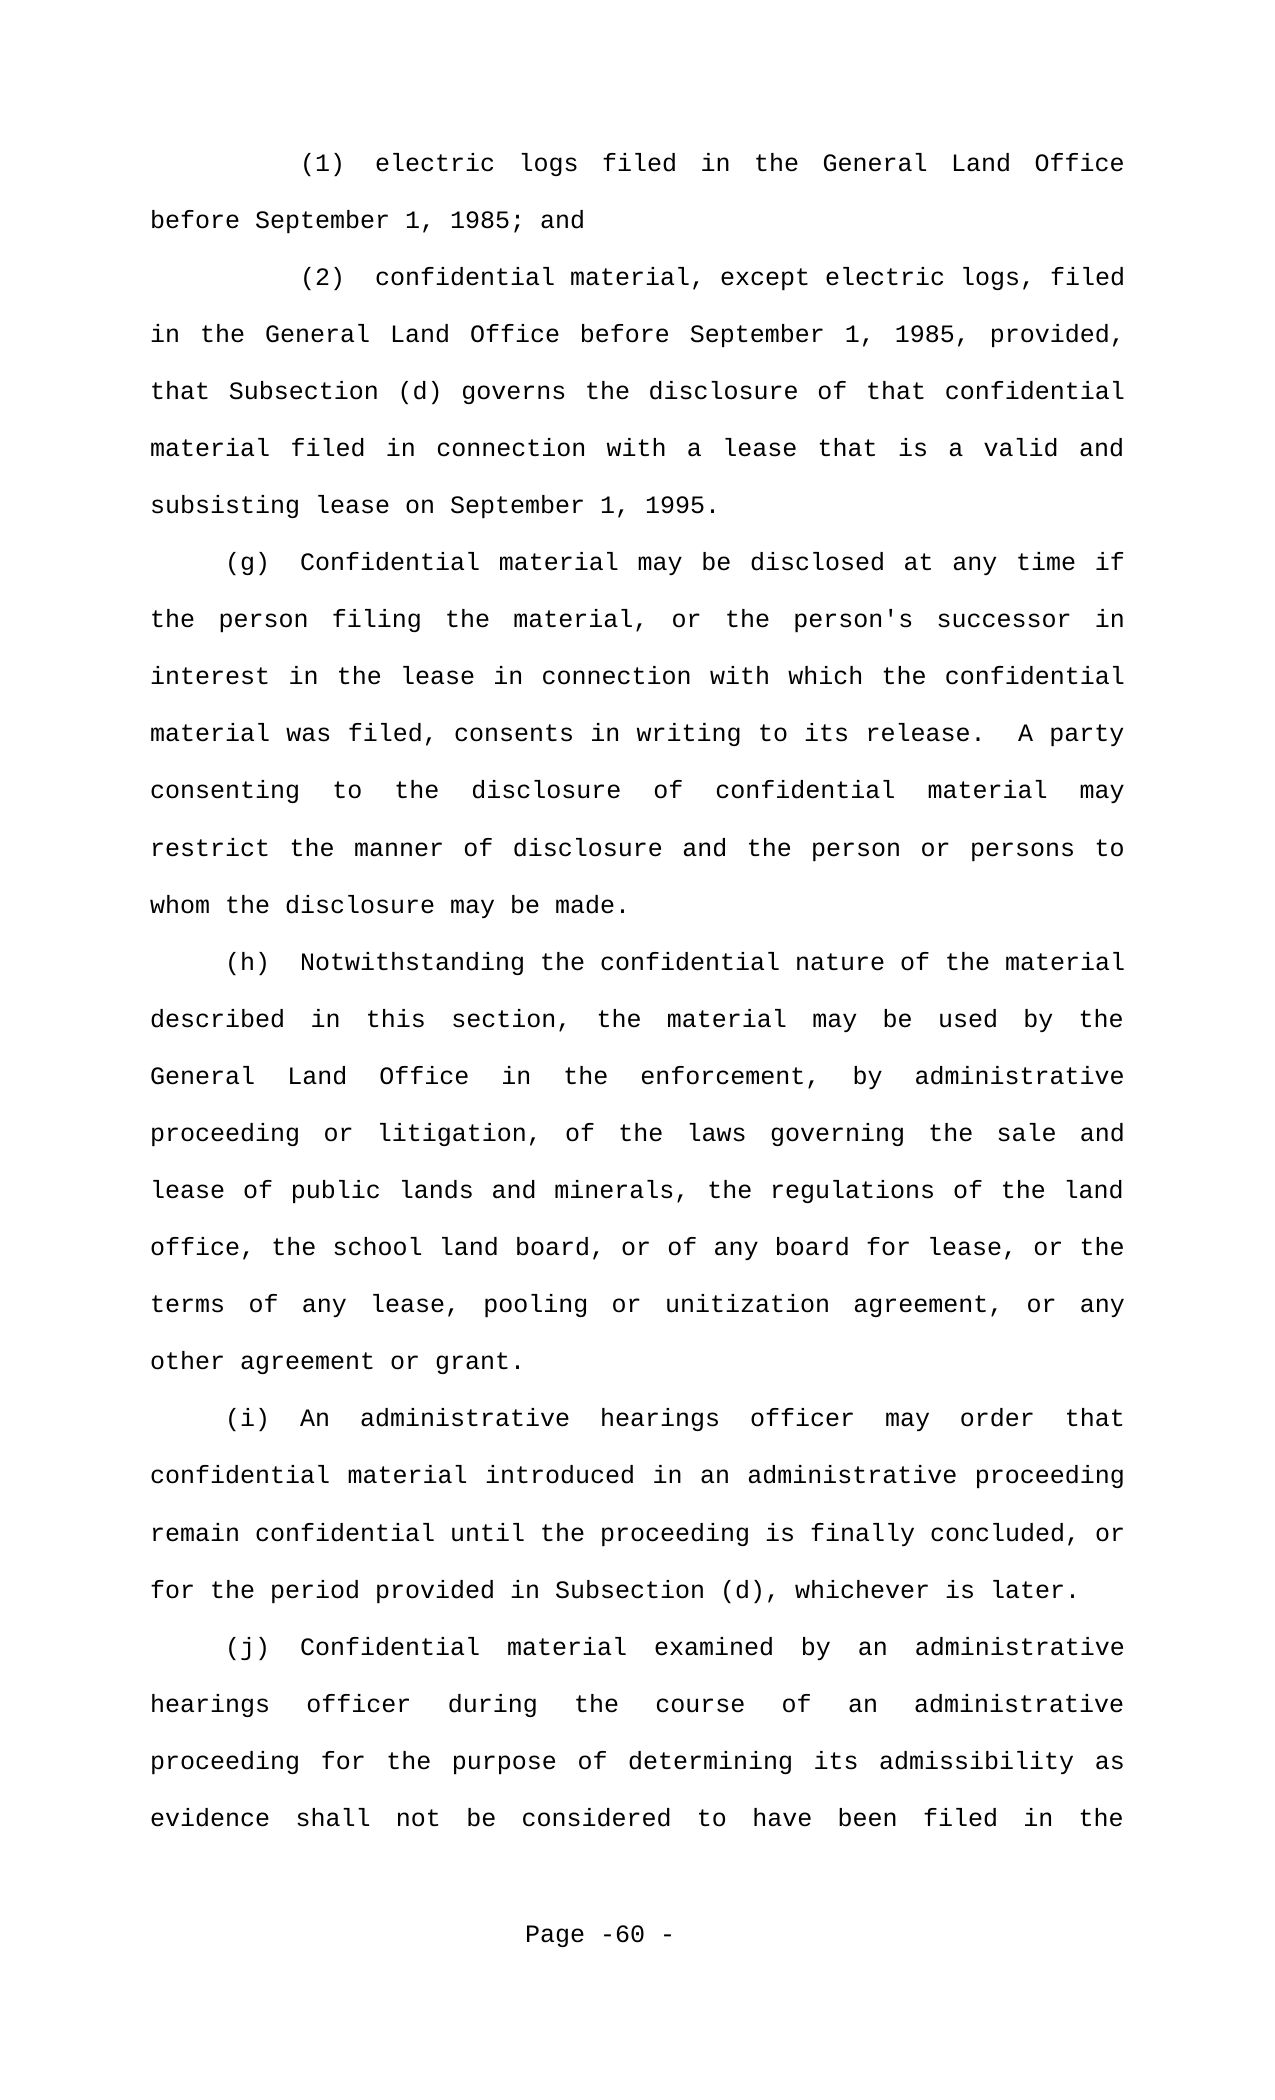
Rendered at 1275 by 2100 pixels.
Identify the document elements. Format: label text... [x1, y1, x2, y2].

text (h) Notwithstanding the confidential nature of the material described in this section, the material may be used by the General Land Office in the enforcement, by administrative proceeding or litigation, of the laws governing the sale and lease of public lands and minerals, the regulations of the land office, the school land board, or of any board for lease, or the terms of any lease, pooling or unitization agreement, or any other agreement or grant. [150, 949, 1125, 1377]
text (2) confidential material, except electric logs, filed in the General Land Office before September 1, 1985, provided, that Subsection (d) governs the disclosure of that confidential material filed in connection with a lease that is a valid and subsisting lease on September 1, 1995. [150, 264, 1125, 521]
text (g) Confidential material may be disclosed at any time if the person filing the material, or the person's successor in interest in the lease in connection with which the confidential material was filed, consents in writing to its release. A party consenting to the disclosure of confidential material may restrict the manner of disclosure and the person or persons to whom the disclosure may be made. [150, 549, 1125, 921]
text (1) electric logs filed in the General Land Office before September 1, 1985; and [150, 150, 1125, 236]
text (i) An administrative hearings officer may order that confidential material introduced in an administrative proceeding remain confidential until the proceeding is finally concluded, or for the period provided in Subsection (d), whichever is later. [150, 1406, 1125, 1606]
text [150, 1634, 1125, 1834]
